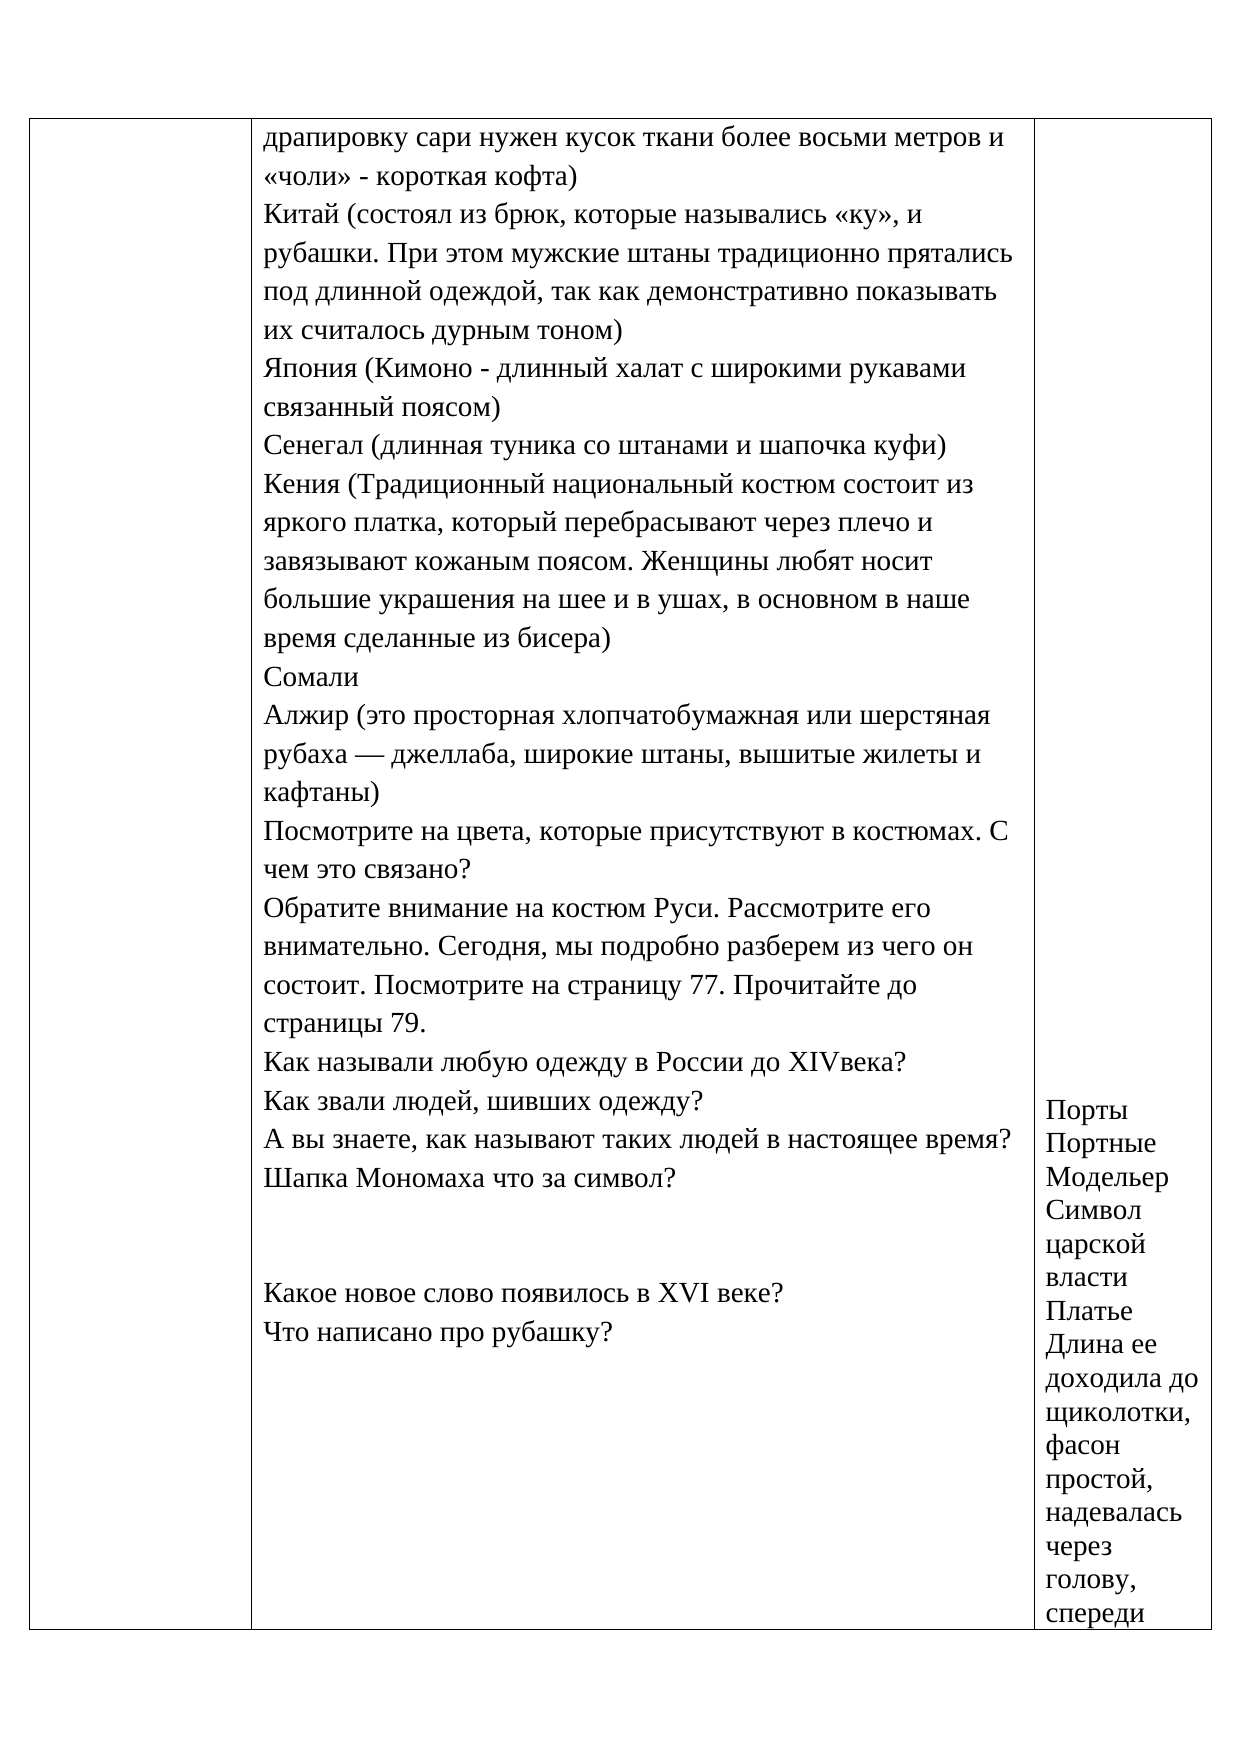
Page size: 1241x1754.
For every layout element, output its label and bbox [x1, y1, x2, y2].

table_cell [30, 119, 251, 1628]
table_cell [252, 119, 1034, 1628]
table_cell [1035, 119, 1211, 1628]
